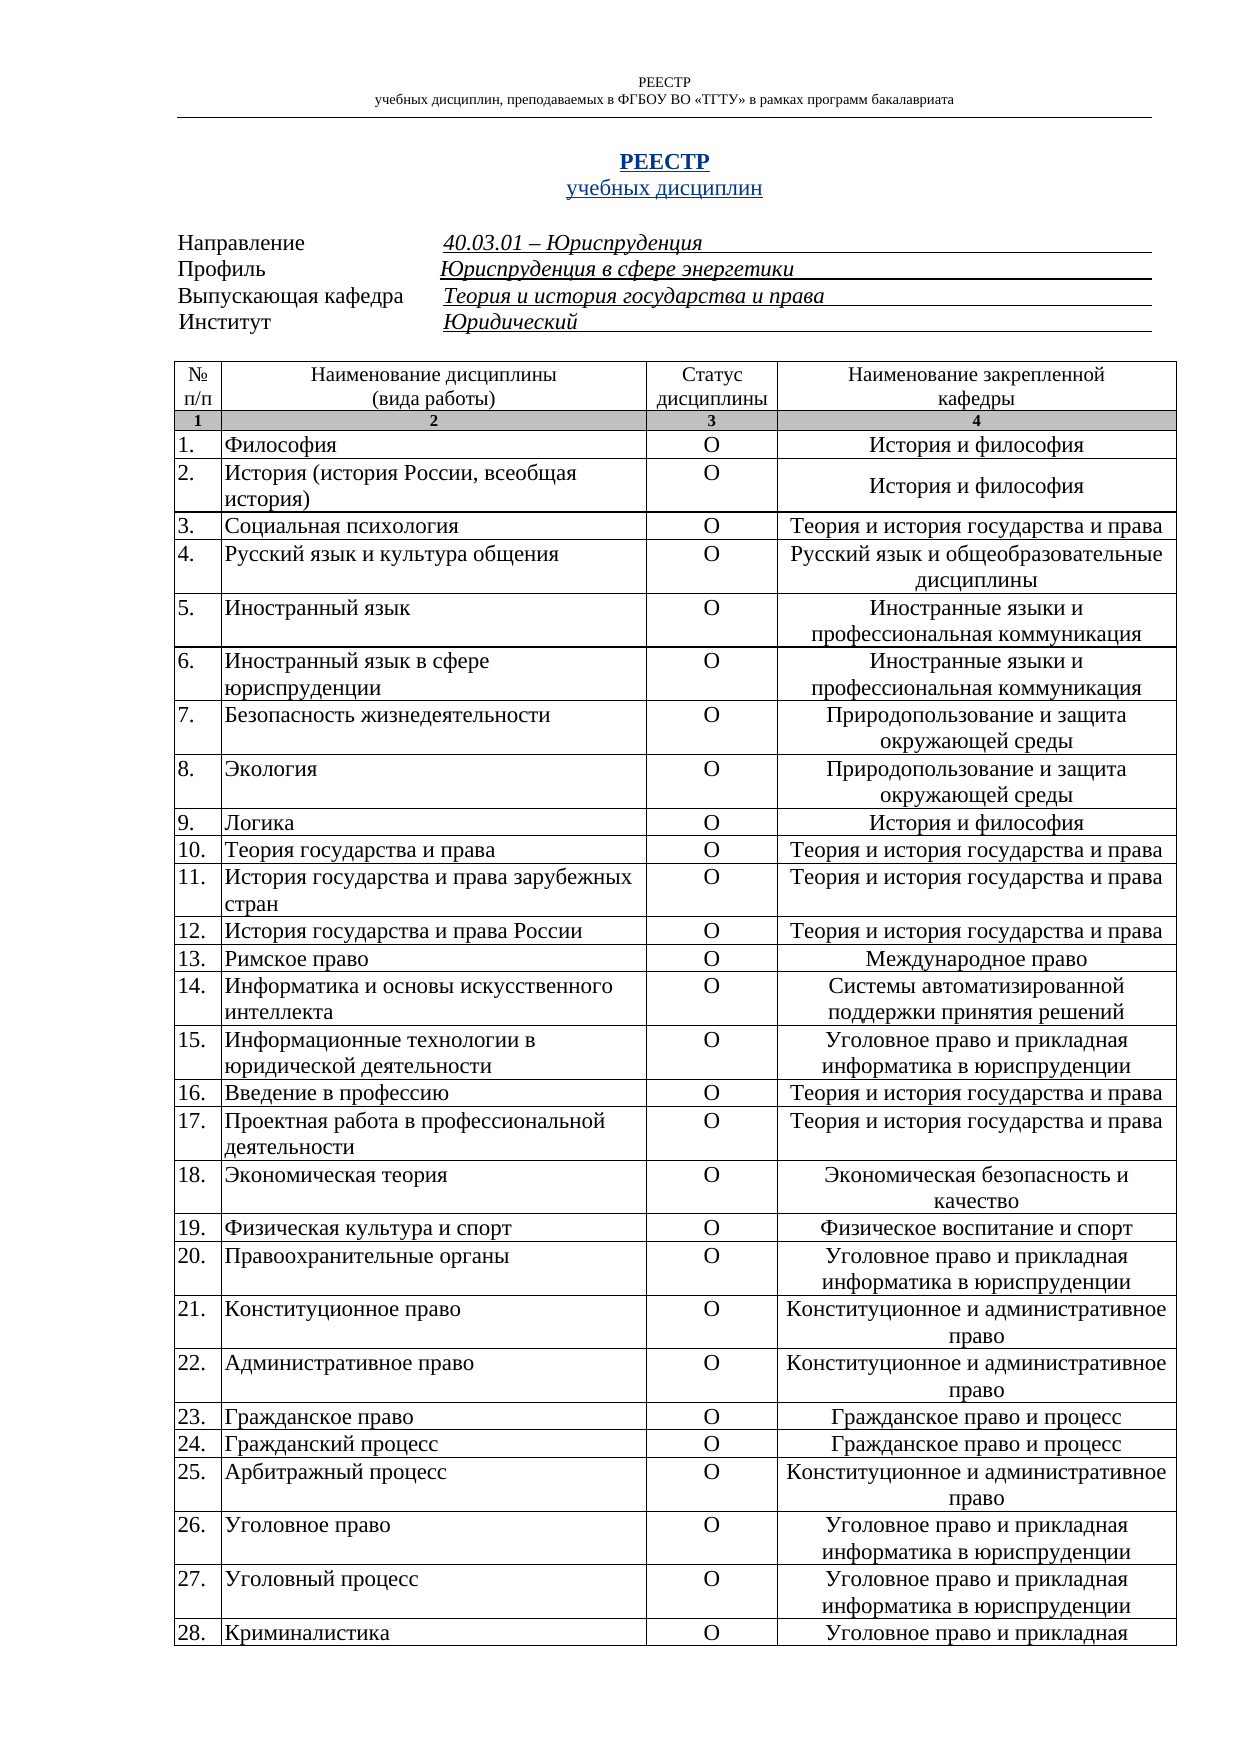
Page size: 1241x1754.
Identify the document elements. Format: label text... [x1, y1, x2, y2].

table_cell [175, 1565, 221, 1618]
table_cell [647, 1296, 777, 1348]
text РЕЕСТР [177, 148, 1152, 174]
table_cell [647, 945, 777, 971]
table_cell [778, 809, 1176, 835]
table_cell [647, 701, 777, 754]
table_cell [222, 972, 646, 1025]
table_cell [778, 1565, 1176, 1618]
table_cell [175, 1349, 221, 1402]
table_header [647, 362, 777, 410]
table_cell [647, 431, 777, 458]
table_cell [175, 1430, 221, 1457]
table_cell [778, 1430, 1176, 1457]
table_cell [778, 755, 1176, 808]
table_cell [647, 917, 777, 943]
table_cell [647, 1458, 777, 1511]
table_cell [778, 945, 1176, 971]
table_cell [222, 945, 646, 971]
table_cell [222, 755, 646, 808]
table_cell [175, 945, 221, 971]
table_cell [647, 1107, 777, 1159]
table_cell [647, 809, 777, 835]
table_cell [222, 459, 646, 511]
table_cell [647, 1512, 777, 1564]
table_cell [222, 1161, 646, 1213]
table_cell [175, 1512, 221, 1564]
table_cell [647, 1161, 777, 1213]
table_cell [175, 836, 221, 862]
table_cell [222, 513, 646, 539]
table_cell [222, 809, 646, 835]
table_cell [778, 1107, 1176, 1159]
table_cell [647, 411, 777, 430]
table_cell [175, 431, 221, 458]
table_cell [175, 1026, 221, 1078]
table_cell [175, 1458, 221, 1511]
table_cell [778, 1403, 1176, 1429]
text Профиль Юриспруденция в сфере энергетики [177, 256, 1152, 282]
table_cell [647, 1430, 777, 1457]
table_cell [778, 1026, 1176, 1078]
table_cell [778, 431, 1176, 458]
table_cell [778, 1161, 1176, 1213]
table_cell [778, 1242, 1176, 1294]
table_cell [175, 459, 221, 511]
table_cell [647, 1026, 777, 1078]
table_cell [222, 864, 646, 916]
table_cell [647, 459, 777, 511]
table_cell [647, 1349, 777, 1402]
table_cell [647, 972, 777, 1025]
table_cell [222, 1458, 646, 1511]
text Направление 40.03.01 – Юриспруденция [177, 229, 1152, 256]
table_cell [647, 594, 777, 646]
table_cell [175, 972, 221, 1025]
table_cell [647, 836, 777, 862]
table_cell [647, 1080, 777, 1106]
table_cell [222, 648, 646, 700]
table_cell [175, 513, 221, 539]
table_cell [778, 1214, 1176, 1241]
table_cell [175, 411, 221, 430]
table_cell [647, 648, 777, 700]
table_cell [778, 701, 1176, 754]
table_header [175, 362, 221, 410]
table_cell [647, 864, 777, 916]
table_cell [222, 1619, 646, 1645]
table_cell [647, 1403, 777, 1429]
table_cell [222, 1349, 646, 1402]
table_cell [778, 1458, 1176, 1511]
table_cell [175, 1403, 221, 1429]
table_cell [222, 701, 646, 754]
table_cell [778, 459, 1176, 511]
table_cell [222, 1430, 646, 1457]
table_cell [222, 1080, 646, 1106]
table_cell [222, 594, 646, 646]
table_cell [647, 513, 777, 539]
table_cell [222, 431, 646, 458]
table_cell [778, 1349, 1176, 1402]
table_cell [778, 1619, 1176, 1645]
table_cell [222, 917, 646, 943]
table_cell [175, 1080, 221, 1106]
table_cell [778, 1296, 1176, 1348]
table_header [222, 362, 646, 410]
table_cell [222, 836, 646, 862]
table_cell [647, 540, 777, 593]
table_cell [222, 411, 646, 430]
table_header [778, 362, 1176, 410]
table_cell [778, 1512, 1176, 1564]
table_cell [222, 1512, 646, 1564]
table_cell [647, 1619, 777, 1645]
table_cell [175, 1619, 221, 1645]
text Институт Юридический [178, 308, 1152, 334]
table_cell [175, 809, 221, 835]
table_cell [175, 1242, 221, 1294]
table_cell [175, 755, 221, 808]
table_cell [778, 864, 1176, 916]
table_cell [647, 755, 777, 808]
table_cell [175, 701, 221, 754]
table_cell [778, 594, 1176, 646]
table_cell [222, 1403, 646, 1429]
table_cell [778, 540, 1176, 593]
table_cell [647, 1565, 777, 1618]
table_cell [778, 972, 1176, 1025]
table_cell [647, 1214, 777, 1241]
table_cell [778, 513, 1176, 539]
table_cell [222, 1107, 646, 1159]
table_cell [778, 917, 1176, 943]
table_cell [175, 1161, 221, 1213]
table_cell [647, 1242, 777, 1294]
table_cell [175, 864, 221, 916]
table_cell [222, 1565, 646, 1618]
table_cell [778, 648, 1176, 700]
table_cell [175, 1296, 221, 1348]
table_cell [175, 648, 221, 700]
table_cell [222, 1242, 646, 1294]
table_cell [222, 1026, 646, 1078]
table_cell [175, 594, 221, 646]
text учебных дисциплин [177, 174, 1152, 200]
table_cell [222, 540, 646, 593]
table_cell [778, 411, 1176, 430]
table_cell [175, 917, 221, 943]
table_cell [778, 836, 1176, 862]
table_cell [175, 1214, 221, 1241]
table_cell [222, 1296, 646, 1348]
text Выпускающая кафедра Теория и история государства и права [177, 282, 1152, 308]
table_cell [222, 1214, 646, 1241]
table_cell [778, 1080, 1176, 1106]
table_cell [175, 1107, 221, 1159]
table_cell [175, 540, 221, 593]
